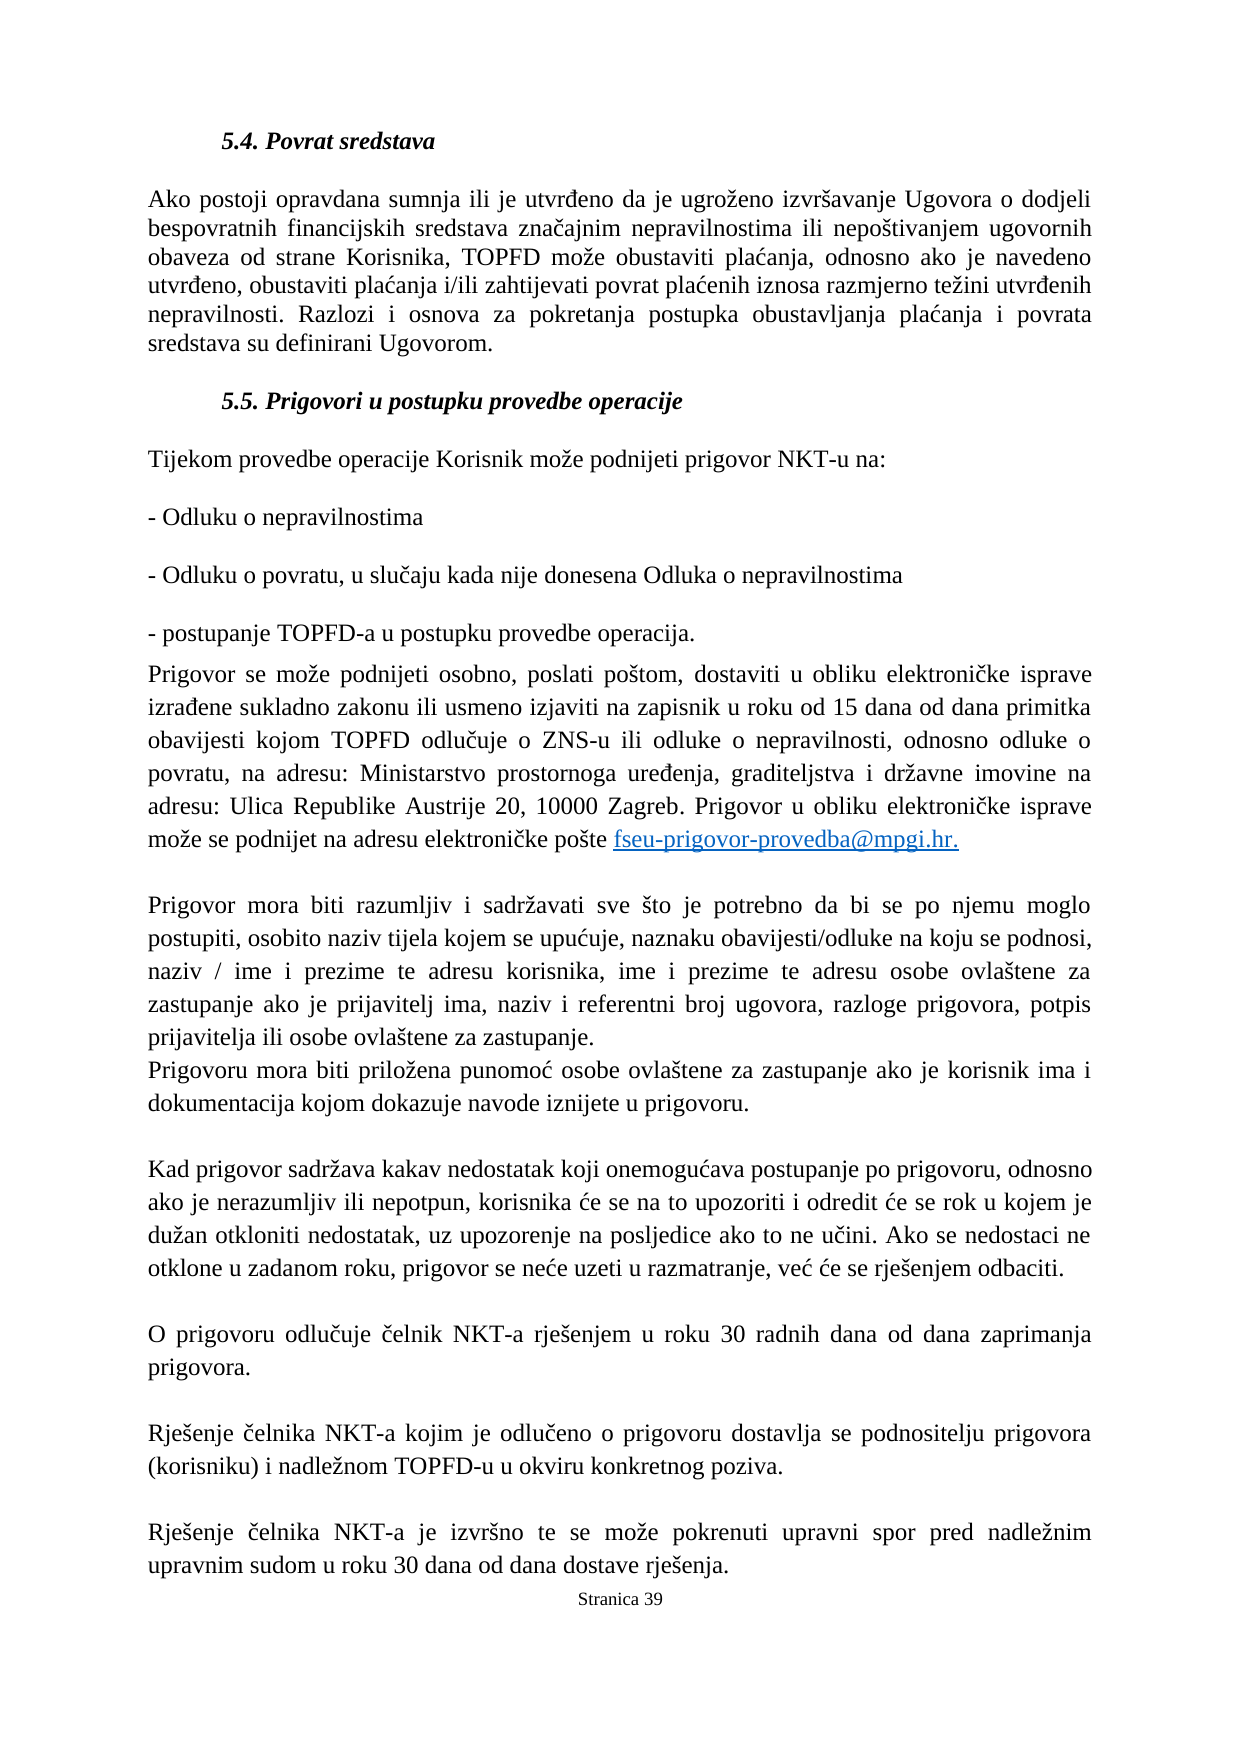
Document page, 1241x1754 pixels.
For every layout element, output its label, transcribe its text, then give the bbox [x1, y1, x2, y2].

subtitle 5.5. Prigovori u postupku provedbe operacije [207, 386, 1093, 415]
text O prigovoru odlučuje čelnik NKT-a rješenjem u roku 30 radnih dana od dana zaprimanja prigovora. [148, 1319, 1093, 1381]
text Kad prigovor sadržava kakav nedostatak koji onemogućava postupanje po prigovoru, odnosno ako je nerazumljiv ili nepotpun, korisnika će se na to upozoriti i odredit će se rok u kojem je dužan otkloniti nedostatak, uz upozorenje na posljedice ako to ne učini. Ako se nedostaci ne otklone u zadanom roku, prigovor se neće uzeti u razmatranje, već će se rješenjem odbaciti. [148, 1154, 1093, 1282]
text Prigovor se može podnijeti osobno, poslati poštom, dostaviti u obliku elektroničke isprave izrađene sukladno zakonu ili usmeno izjaviti na zapisnik u roku od 15 dana od dana primitka obavijesti kojom TOPFD odlučuje o ZNS-u ili odluke o nepravilnosti, odnosno odluke o povratu, na adresu: Ministarstvo prostornoga uređenja, graditeljstva i državne imovine na adresu: Ulica Republike Austrije 20, 10000 Zagreb. Prigovor u obliku elektroničke isprave može se podnijet na adresu elektroničke pošte fseu-prigovor-provedba@mpgi.hr. [148, 659, 1093, 853]
text Prigovor mora biti razumljiv i sadržavati sve što je potrebno da bi se po njemu moglo postupiti, osobito naziv tijela kojem se upućuje, naznaku obavijesti/odluke na koju se podnosi, naziv / ime i prezime te adresu korisnika, ime i prezime te adresu osobe ovlaštene za zastupanje ako je prijavitelj ima, naziv i referentni broj ugovora, razloge prigovora, potpis prijavitelja ili osobe ovlaštene za zastupanje. [148, 890, 1093, 1051]
text Ako postoji opravdana sumnja ili je utvrđeno da je ugroženo izvršavanje Ugovora o dodjeli bespovratnih financijskih sredstava značajnim nepravilnostima ili nepoštivanjem ugovornih obaveza od strane Korisnika, TOPFD može obustaviti plaćanja, odnosno ako je navedeno utvrđeno, obustaviti plaćanja i/ili zahtijevati povrat plaćenih iznosa razmjerno težini utvrđenih nepravilnosti. Razlozi i osnova za pokretanja postupka obustavljanja plaćanja i povrata sredstava su definirani Ugovorom. [148, 184, 1093, 357]
text Rješenje čelnika NKT-a kojim je odlučeno o prigovoru dostavlja se podnositelju prigovora (korisniku) i nadležnom TOPFD-u u okviru konkretnog poziva. [148, 1418, 1093, 1480]
subtitle 5.4. Povrat sredstava [207, 126, 1093, 155]
text - Odluku o povratu, u slučaju kada nije donesena Odluka o nepravilnostima [148, 560, 1093, 588]
text Rješenje čelnika NKT-a je izvršno te se može pokrenuti upravni spor pred nadležnim upravnim sudom u roku 30 dana od dana dostave rješenja. [148, 1517, 1093, 1579]
text - postupanje TOPFD-a u postupku provedbe operacija. [148, 618, 1093, 646]
text Tijekom provedbe operacije Korisnik može podnijeti prigovor NKT-u na: [148, 444, 1093, 473]
text - Odluku o nepravilnostima [148, 502, 1093, 531]
text Prigovoru mora biti priložena punomoć osobe ovlaštene za zastupanje ako je korisnik ima i dokumentacija kojom dokazuje navode iznijete u prigovoru. [148, 1055, 1093, 1117]
